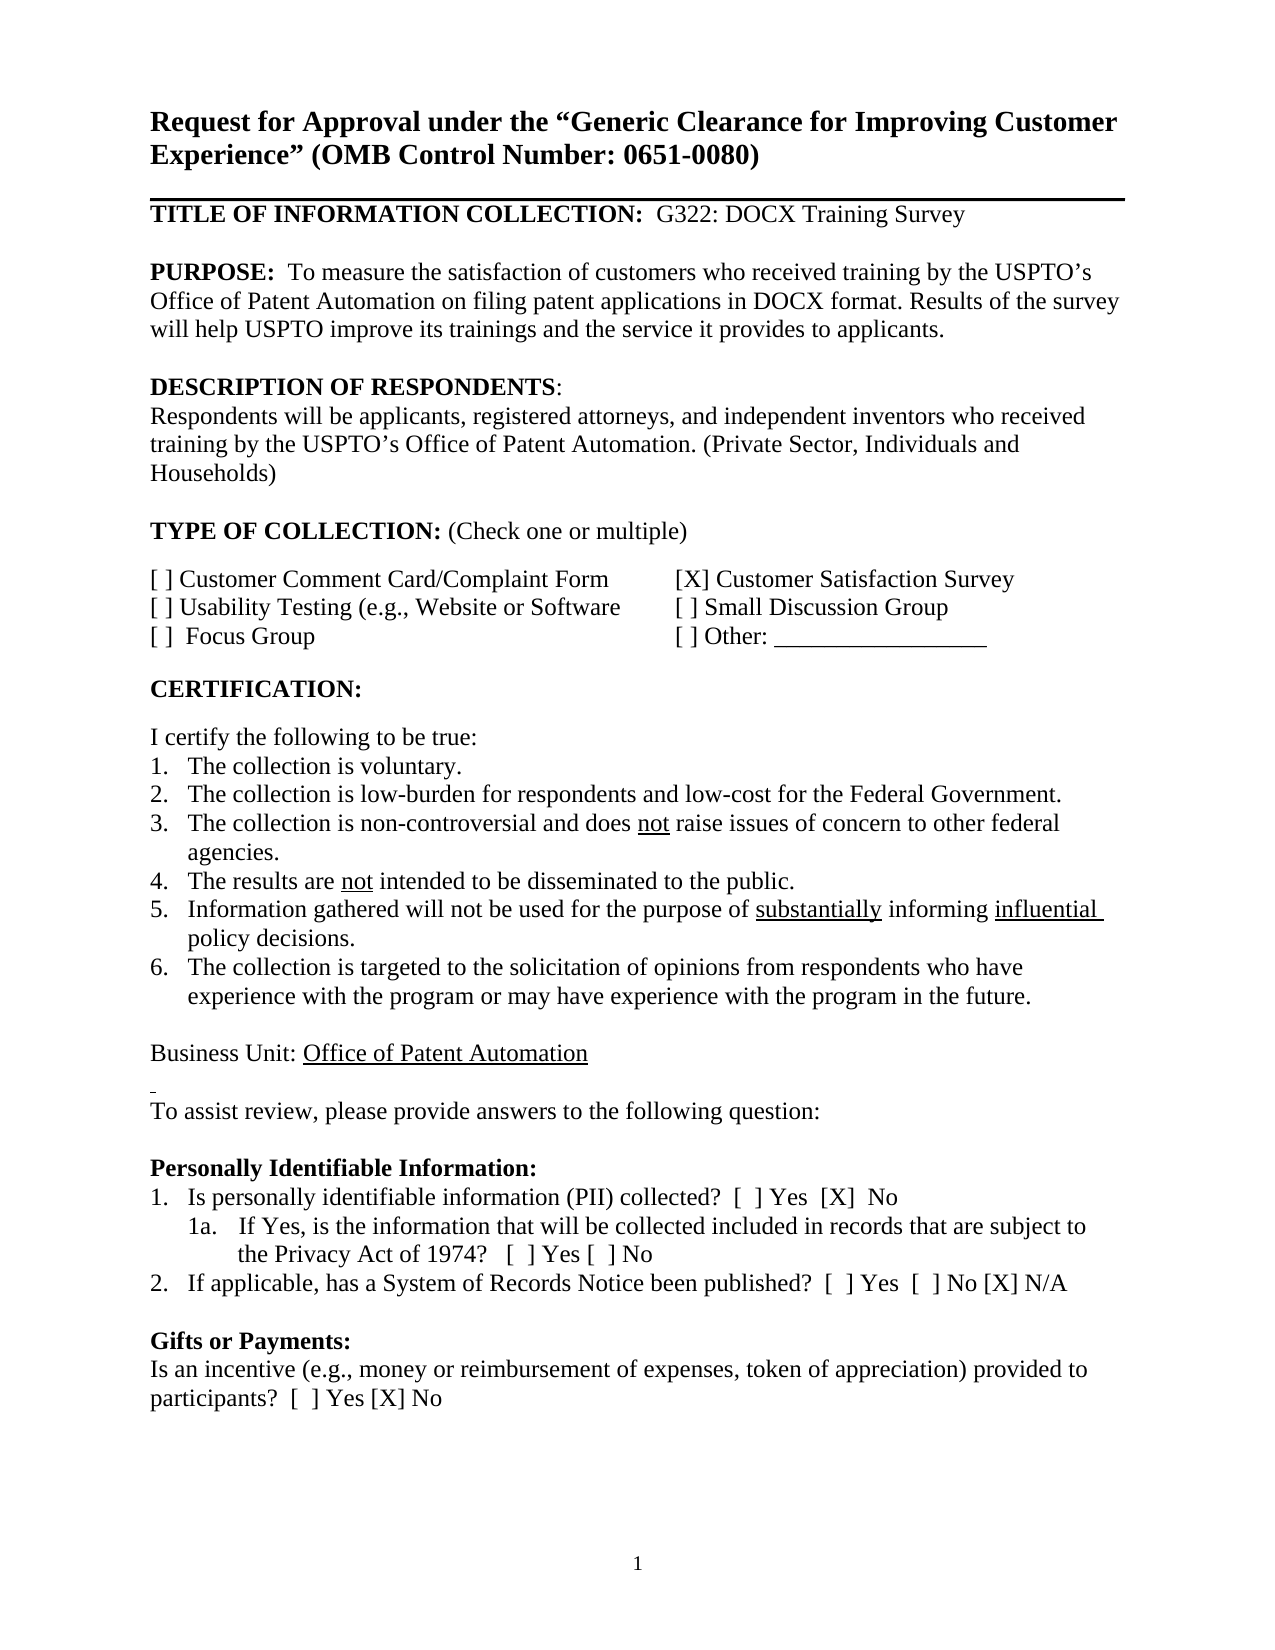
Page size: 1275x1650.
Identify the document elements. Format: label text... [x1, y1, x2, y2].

text [ ] Focus Group [ ] Other: _________________ [150, 621, 1125, 650]
text Personally Identifiable Information: [150, 1153, 1125, 1182]
list The results are not intended to be disseminated to the public. [150, 866, 1125, 894]
list The collection is targeted to the solicitation of opinions from respondents who have experience with the program or may have experience with the program in the future. [150, 952, 1125, 1009]
text [ ] Usability Testing (e.g., Website or Software [ ] Small Discussion Group [150, 592, 1125, 621]
list Is personally identifiable information (PII) collected? [ ] Yes [X] No [150, 1182, 1125, 1211]
text PURPOSE: To measure the satisfaction of customers who received training by the USPTO’s Office of Patent Automation on filing patent applications in DOCX format. Results of the survey will help USPTO improve its trainings and the service it provides to applicants. [150, 257, 1125, 343]
text Respondents will be applicants, registered attorneys, and independent inventors who received training by the USPTO’s Office of Patent Automation. (Private Sector, Individuals and Households) [150, 401, 1125, 487]
text To assist review, please provide answers to the following question: [150, 1096, 1125, 1124]
text DESCRIPTION OF RESPONDENTS: [150, 372, 1125, 401]
list The collection is non-controversial and does not raise issues of concern to other federal agencies. [150, 808, 1125, 866]
text CERTIFICATION: [150, 674, 1125, 703]
list the Privacy Act of 1974? [ ] Yes [ ] No [187, 1239, 1125, 1268]
list If applicable, has a System of Records Notice been published? [ ] Yes [ ] No [X] N/A [150, 1268, 1125, 1297]
text I certify the following to be true: [150, 722, 1125, 751]
text Business Unit: Office of Patent Automation [150, 1038, 1125, 1067]
text [ ] Customer Comment Card/Complaint Form [X] Customer Satisfaction Survey [150, 564, 1125, 592]
text Request for Approval under the “Generic Clearance for Improving Customer Experience” (OMB Control Number: 0651-0080) [150, 104, 1125, 171]
list Gifts or Payments: [150, 1326, 1125, 1354]
text TITLE OF INFORMATION COLLECTION: G322: DOCX Training Survey [150, 202, 1125, 228]
text TYPE OF COLLECTION: (Check one or multiple) [150, 516, 1125, 544]
list The collection is voluntary. [150, 751, 1125, 779]
list Information gathered will not be used for the purpose of substantially informing influential policy decisions. [150, 894, 1125, 952]
text Is an incentive (e.g., money or reimbursement of expenses, token of appreciation) provided to participants? [ ] Yes [X] No [150, 1354, 1125, 1412]
list 1a. If Yes, is the information that will be collected included in records that are subject to [187, 1211, 1125, 1239]
list The collection is low-burden for respondents and low-cost for the Federal Government. [150, 779, 1125, 808]
